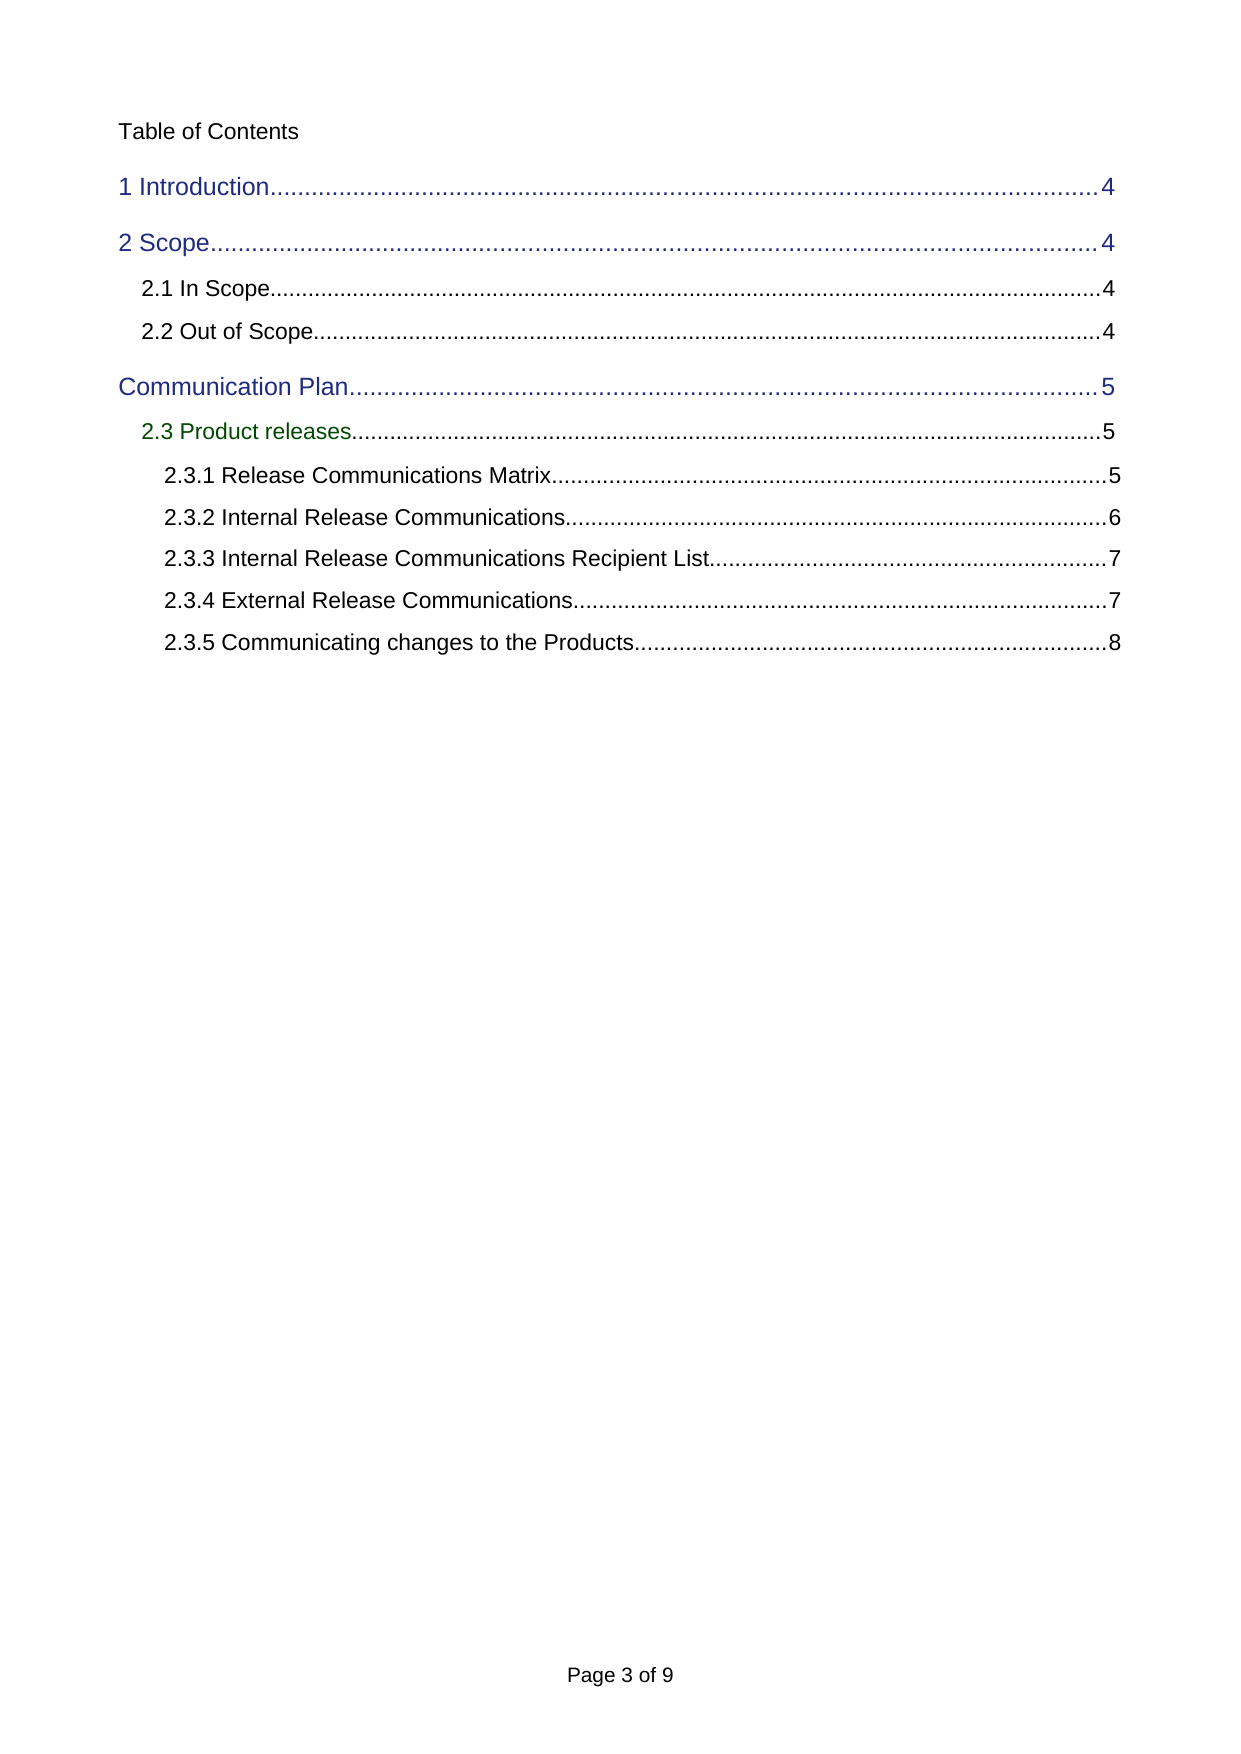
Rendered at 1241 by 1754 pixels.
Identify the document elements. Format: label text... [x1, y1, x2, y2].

text 2.3.3 Internal Release Communications Recipient List 7 [164, 540, 1122, 572]
text 2 Scope 4 [118, 226, 1122, 257]
text 2.1 In Scope 4 [141, 269, 1122, 301]
text 2.3 Product releases 5 [141, 413, 1122, 444]
text 2.3.5 Communicating changes to the Products 8 [164, 624, 1122, 655]
text Communication Plan 5 [118, 369, 1122, 401]
text 2.3.4 External Release Communications 7 [164, 582, 1122, 613]
text Table of Contents [118, 118, 1122, 144]
text 1 Introduction 4 [118, 169, 1122, 201]
text 2.3.1 Release Communications Matrix 5 [164, 457, 1122, 488]
text 2.3.2 Internal Release Communications 6 [164, 499, 1122, 530]
text 2.2 Out of Scope 4 [141, 313, 1122, 344]
